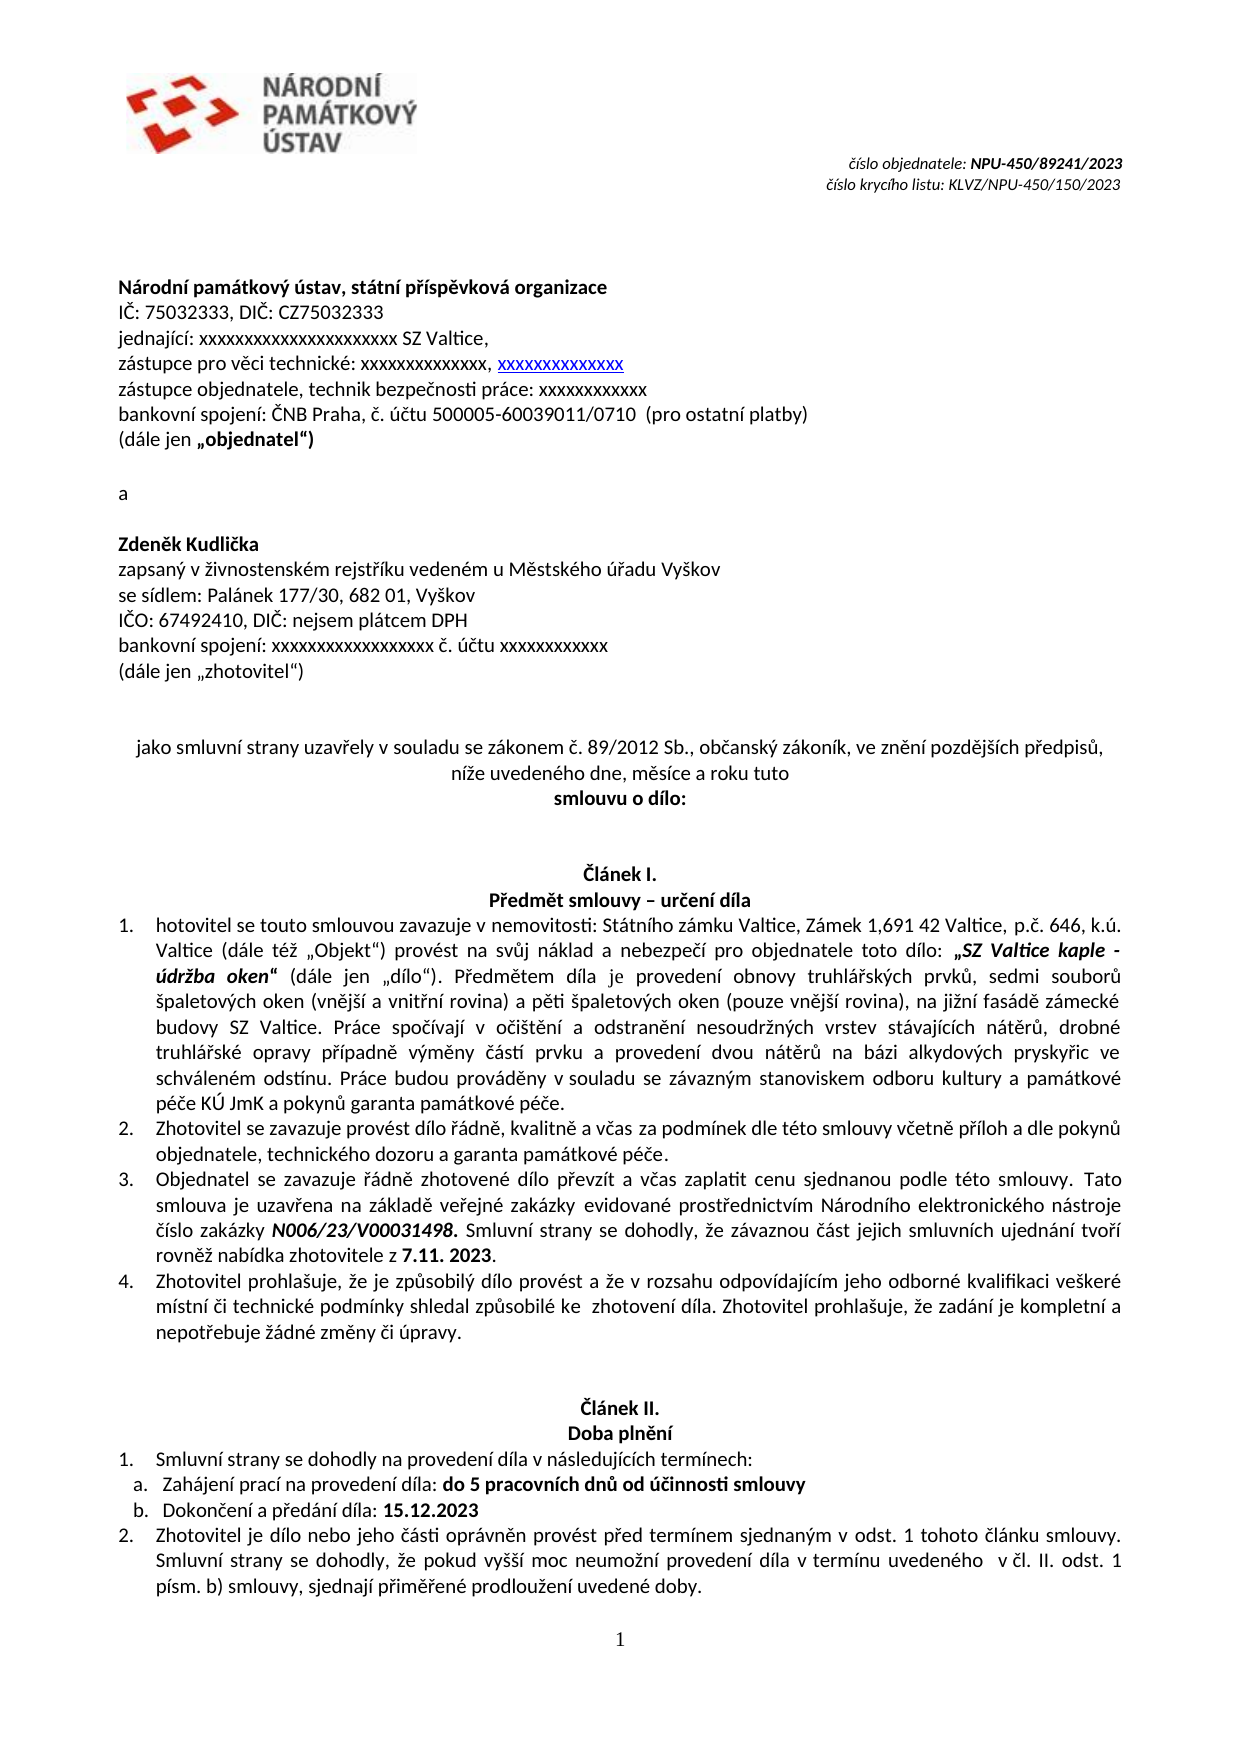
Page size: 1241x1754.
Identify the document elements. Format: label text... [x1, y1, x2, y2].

text (dále jen „zhotovitel“) [118, 658, 1122, 683]
text Článek I. [118, 861, 1122, 887]
list Dokončení a předání díla: 15.12.2023 [133, 1497, 1122, 1522]
list Zhotovitel se zavazuje provést dílo řádně, kvalitně a včas za podmínek dle této smlouvy včetně příloh a dle pokynů objednatele, technického dozoru a garanta památkové péče. [118, 1116, 1122, 1166]
text IČ: 75032333, DIČ: CZ75032333 [118, 299, 1122, 325]
list Objednatel se zavazuje řádně zhotovené dílo převzít a včas zaplatit cenu sjednanou podle této smlouvy. Tato smlouva je uzavřena na základě veřejné zakázky evidované prostřednictvím Národního elektronického nástroje číslo zakázky N006/23/V00031498. Smluvní strany se dohodly, že závaznou část jejich smluvních ujednání tvoří rovněž nabídka zhotovitele z 7.11. 2023. [118, 1166, 1122, 1268]
list Smluvní strany se dohodly na provedení díla v následujících termínech: [118, 1446, 1122, 1471]
text zapsaný v živnostenském rejstříku vedeném u Městského úřadu Vyškov [118, 556, 1122, 582]
text Národní památkový ústav, státní příspěvková organizace [118, 274, 1122, 299]
text Článek II. [118, 1395, 1122, 1421]
list Zhotovitel prohlašuje, že je způsobilý dílo provést a že v rozsahu odpovídajícím jeho odborné kvalifikaci veškeré místní či technické podmínky shledal způsobilé ke zhotovení díla. Zhotovitel prohlašuje, že zadání je kompletní a nepotřebuje žádné změny či úpravy. [118, 1268, 1122, 1344]
text bankovní spojení: xxxxxxxxxxxxxxxxxx č. účtu xxxxxxxxxxxx [118, 633, 1122, 658]
list Zahájení prací na provedení díla: do 5 pracovních dnů od účinnosti smlouvy [133, 1471, 1122, 1497]
text zástupce pro věci technické: xxxxxxxxxxxxxx, xxxxxxxxxxxxxx [118, 350, 1122, 376]
text se sídlem: Palánek 177/30, 682 01, Vyškov [118, 582, 1122, 607]
text Zdeněk Kudlička [118, 531, 1122, 556]
text a [118, 480, 1122, 506]
text smlouvu o dílo: [118, 785, 1122, 811]
text Doba plnění [118, 1421, 1122, 1446]
picture [126, 73, 418, 154]
text jako smluvní strany uzavřely v souladu se zákonem č. 89/2012 Sb., občanský zákoník, ve znění pozdějších předpisů, níže uvedeného dne, měsíce a roku tuto [118, 734, 1122, 785]
text zástupce objednatele, technik bezpečnosti práce: xxxxxxxxxxxx [118, 376, 1122, 401]
list hotovitel se touto smlouvou zavazuje v nemovitosti: Státního zámku Valtice, Zámek 1,691 42 Valtice, p.č. 646, k.ú. Valtice (dále též „Objekt“) provést na svůj náklad a nebezpečí pro objednatele toto dílo: „SZ Valtice kaple - údržba oken“ (dále jen „dílo“). Předmětem díla je provedení obnovy truhlářských prvků, sedmi souborů špaletových oken (vnější a vnitřní rovina) a pěti špaletových oken (pouze vnější rovina), na jižní fasádě zámecké budovy SZ Valtice. Práce spočívají v očištění a odstranění nesoudržných vrstev stávajících nátěrů, drobné truhlářské opravy případně výměny částí prvku a provedení dvou nátěrů na bázi alkydových pryskyřic ve schváleném odstínu. Práce budou prováděny v souladu se závazným stanoviskem odboru kultury a památkové péče KÚ JmK a pokynů garanta památkové péče. [118, 912, 1122, 1116]
text jednající: xxxxxxxxxxxxxxxxxxxxxx SZ Valtice, [118, 325, 1122, 350]
text Předmět smlouvy – určení díla [118, 887, 1122, 912]
text IČO: 67492410, DIČ: nejsem plátcem DPH [118, 607, 1122, 633]
text bankovní spojení: ČNB Praha, č. účtu 500005-60039011/0710 (pro ostatní platby) [118, 401, 1122, 427]
text (dále jen „objednatel“) [118, 427, 1122, 452]
list Zhotovitel je dílo nebo jeho části oprávněn provést před termínem sjednaným v odst. 1 tohoto článku smlouvy. Smluvní strany se dohodly, že pokud vyšší moc neumožní provedení díla v termínu uvedeného v čl. II. odst. 1 písm. b) smlouvy, sjednají přiměřené prodloužení uvedené doby. [118, 1522, 1122, 1598]
